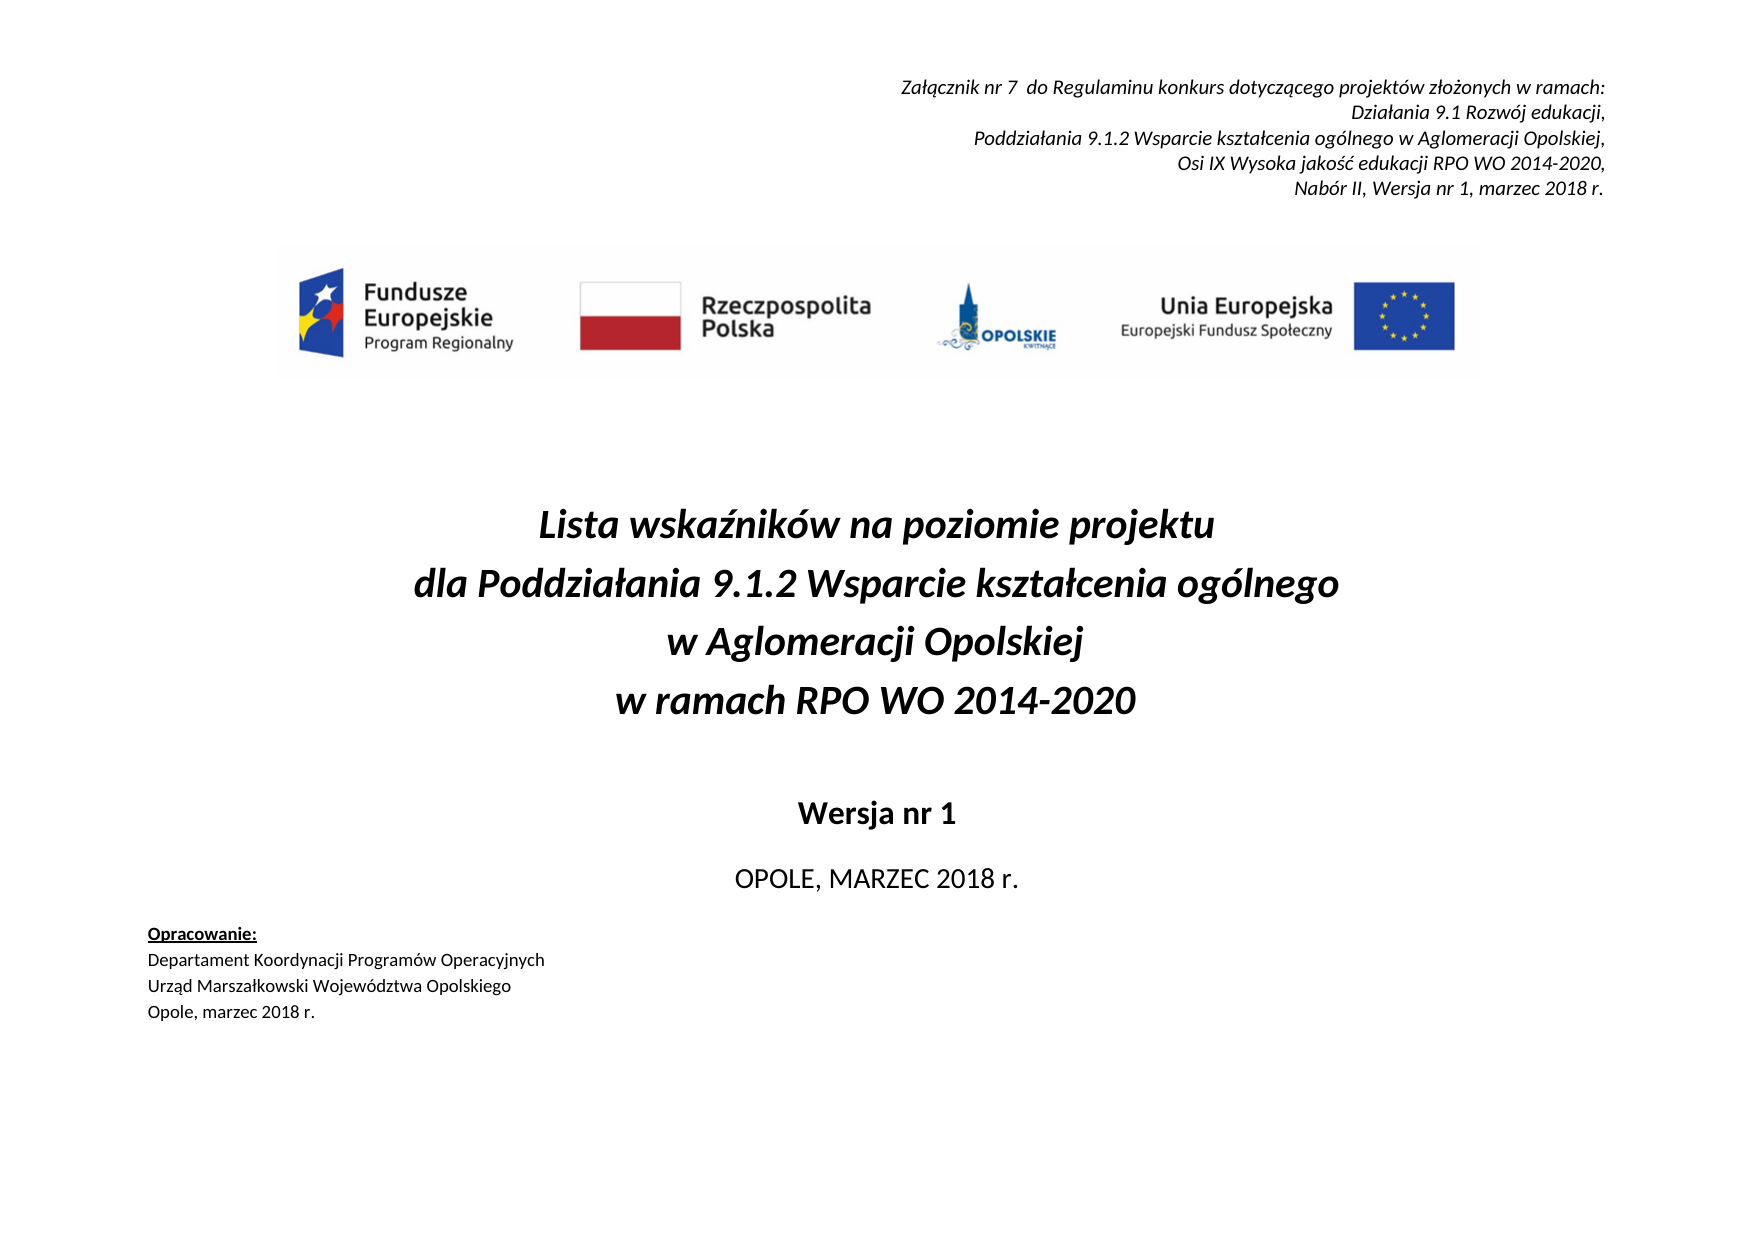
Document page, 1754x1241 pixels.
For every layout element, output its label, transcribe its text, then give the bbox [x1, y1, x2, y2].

text w ramach RPO WO 2014-2020 [148, 674, 1606, 724]
text Opole, marzec 2018 r. [148, 1001, 1606, 1024]
text dla Poddziałania 9.1.2 Wsparcie kształcenia ogólnego [148, 557, 1606, 608]
text OPOLE, MARZEC 2018 r. [148, 860, 1606, 896]
picture [275, 245, 1479, 380]
text Lista wskaźników na poziomie projektu [148, 498, 1606, 549]
text w Aglomeracji Opolskiej [148, 615, 1606, 666]
text Urząd Marszałkowski Województwa Opolskiego [148, 974, 1606, 997]
text Departament Koordynacji Programów Operacyjnych [148, 948, 1606, 971]
text Wersja nr 1 [148, 792, 1606, 833]
text Opracowanie: [148, 922, 1606, 944]
